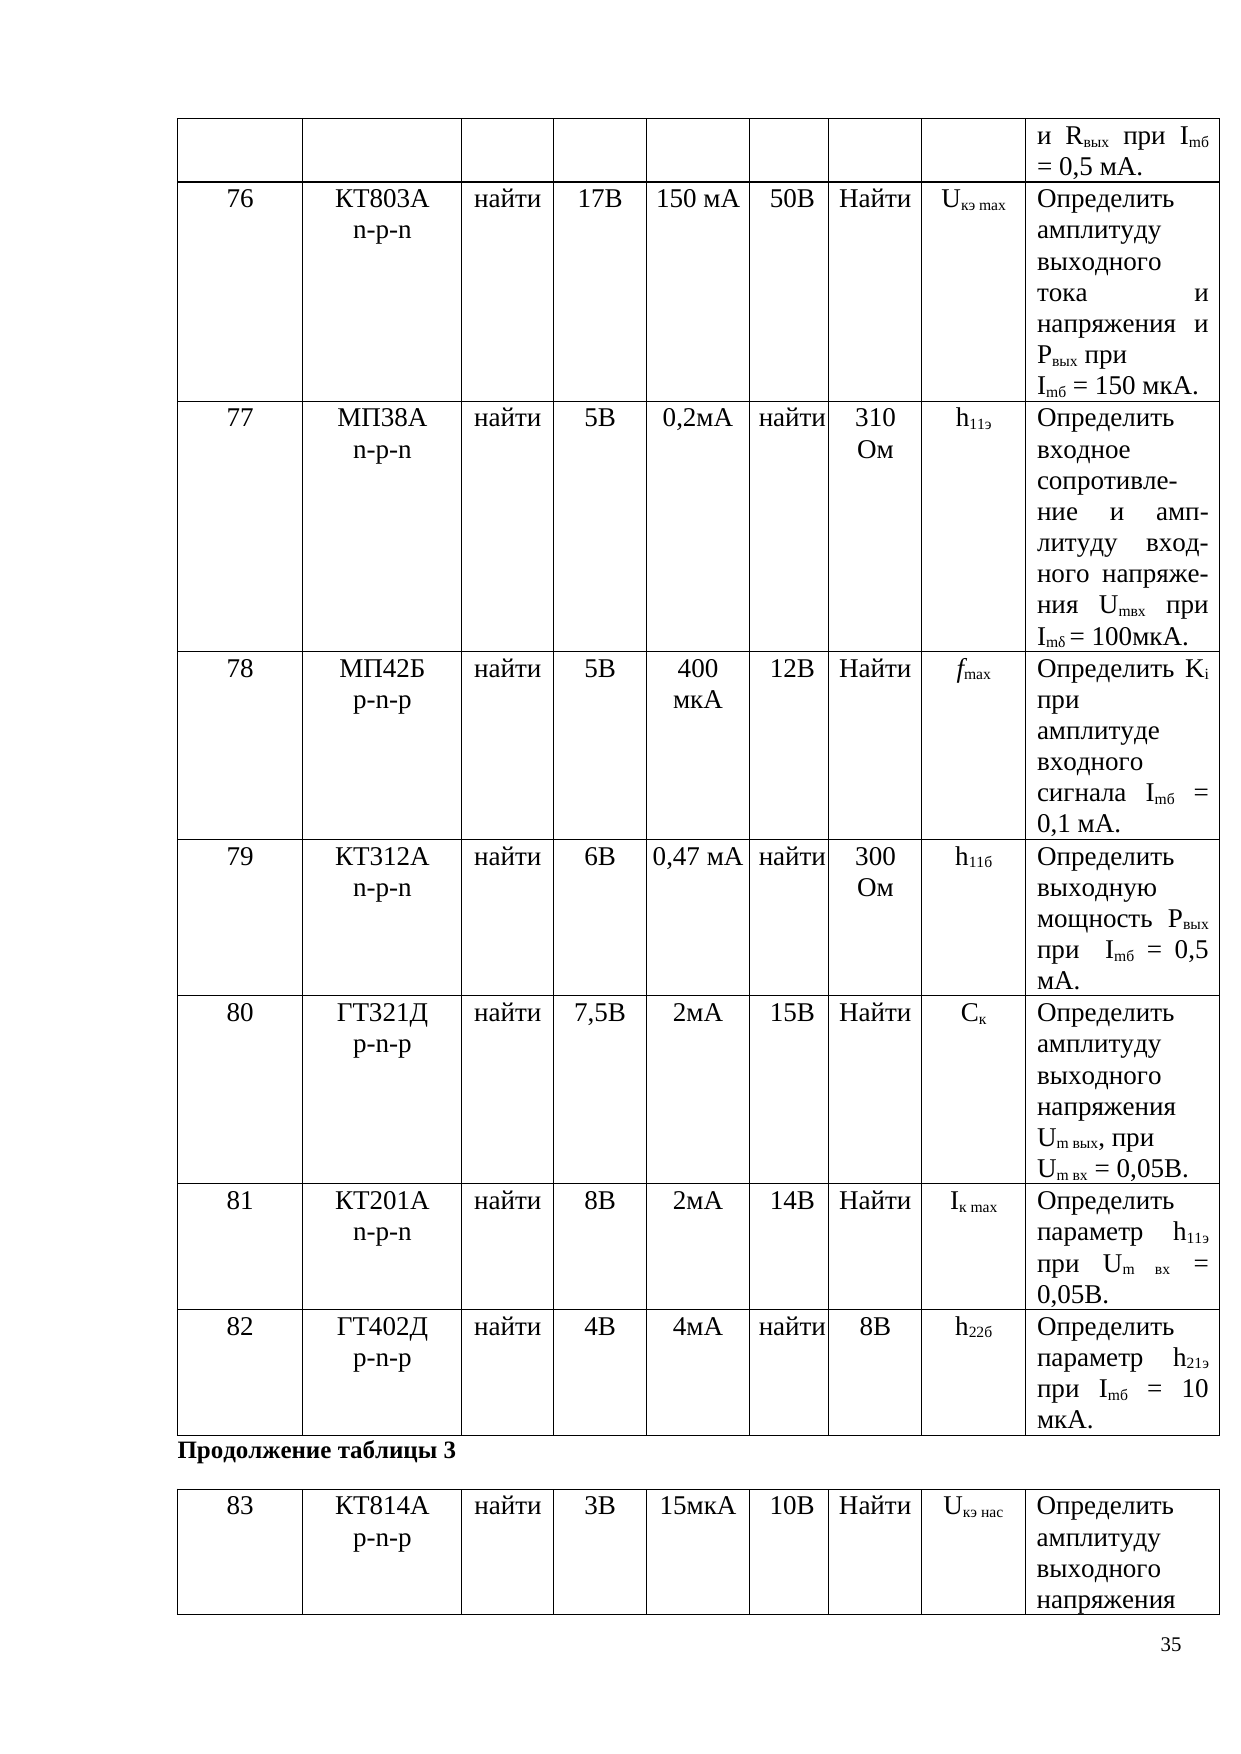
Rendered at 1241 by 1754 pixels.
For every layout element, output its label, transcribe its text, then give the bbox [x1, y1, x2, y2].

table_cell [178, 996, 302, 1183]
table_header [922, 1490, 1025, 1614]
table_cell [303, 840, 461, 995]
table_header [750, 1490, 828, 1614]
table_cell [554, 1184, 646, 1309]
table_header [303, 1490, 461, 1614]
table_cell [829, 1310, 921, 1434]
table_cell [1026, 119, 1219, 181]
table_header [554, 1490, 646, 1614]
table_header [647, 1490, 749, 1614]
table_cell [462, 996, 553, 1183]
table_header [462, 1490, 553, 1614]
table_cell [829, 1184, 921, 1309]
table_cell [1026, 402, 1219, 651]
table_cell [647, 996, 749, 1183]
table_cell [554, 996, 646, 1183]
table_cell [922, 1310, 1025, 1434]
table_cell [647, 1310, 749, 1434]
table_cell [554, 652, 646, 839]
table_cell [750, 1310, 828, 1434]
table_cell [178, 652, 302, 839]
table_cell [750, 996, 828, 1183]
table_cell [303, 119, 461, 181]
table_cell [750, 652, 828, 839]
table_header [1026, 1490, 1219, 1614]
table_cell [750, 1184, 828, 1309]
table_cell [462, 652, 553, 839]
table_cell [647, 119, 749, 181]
text Продолжение таблицы 3 [177, 1436, 1181, 1464]
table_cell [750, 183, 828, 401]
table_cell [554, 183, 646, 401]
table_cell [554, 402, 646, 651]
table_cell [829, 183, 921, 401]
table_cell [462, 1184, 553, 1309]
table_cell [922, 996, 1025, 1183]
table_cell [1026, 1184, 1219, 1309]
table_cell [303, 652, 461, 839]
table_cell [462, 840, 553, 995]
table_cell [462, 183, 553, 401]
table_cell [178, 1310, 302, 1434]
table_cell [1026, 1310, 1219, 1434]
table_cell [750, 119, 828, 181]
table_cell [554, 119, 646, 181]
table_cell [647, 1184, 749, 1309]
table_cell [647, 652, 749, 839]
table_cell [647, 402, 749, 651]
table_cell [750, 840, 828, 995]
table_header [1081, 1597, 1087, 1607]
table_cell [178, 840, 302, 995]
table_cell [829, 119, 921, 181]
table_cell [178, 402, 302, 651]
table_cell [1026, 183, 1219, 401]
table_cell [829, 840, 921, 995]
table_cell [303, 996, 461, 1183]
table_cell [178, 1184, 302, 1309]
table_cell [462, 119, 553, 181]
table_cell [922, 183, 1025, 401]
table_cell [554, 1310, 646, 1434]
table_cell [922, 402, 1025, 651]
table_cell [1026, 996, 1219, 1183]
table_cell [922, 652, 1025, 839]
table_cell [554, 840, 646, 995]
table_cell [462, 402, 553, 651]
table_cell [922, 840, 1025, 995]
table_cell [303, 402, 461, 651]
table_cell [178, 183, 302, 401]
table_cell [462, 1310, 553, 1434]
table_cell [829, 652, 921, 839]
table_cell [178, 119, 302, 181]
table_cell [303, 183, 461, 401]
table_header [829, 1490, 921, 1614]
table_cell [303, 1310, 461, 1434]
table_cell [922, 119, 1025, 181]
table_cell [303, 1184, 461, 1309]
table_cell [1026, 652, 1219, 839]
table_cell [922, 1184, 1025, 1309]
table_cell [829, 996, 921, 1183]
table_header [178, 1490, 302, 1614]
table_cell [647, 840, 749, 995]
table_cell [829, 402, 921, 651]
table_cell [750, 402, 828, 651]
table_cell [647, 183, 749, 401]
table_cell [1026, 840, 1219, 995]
